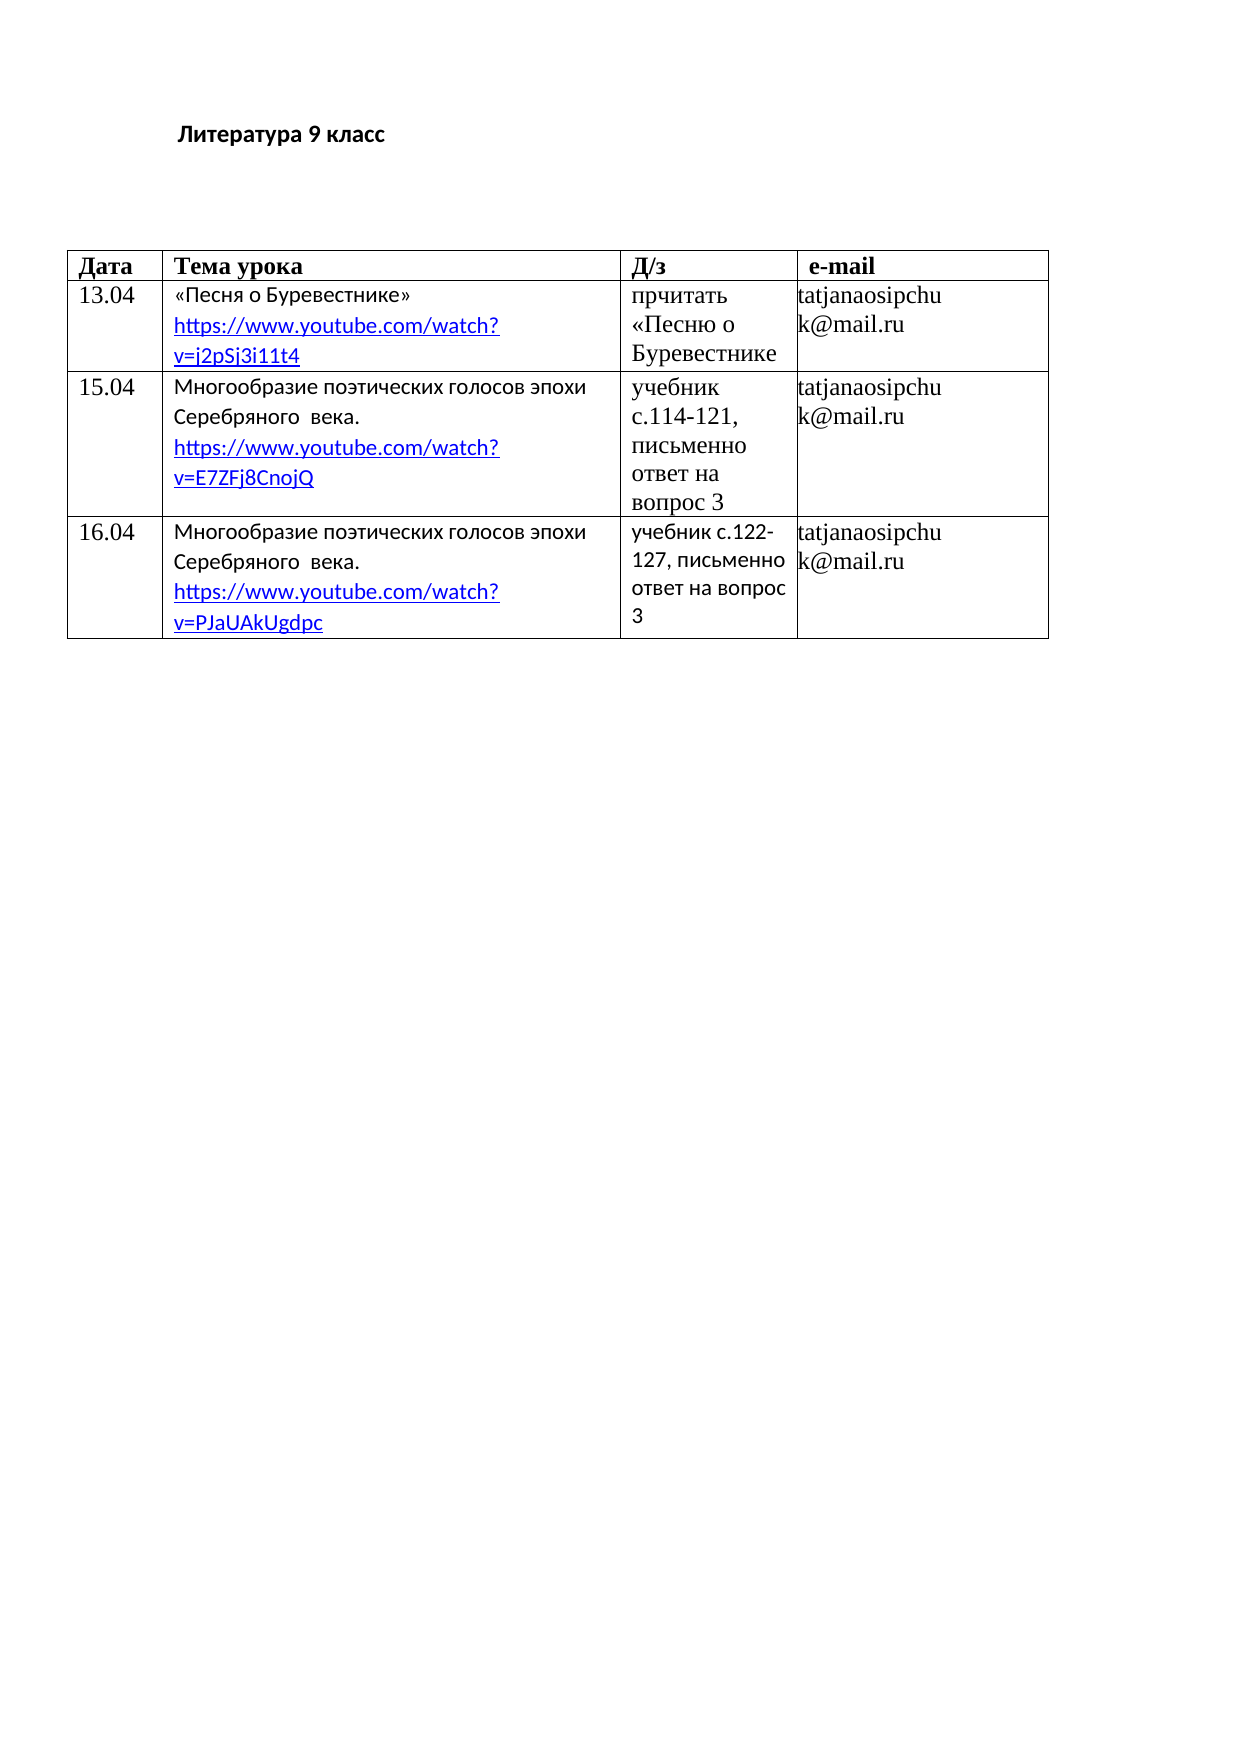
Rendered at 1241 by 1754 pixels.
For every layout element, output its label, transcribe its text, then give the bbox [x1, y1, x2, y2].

table_cell tatjanaosipchuk@mail.ru [798, 517, 1048, 638]
table_cell 13.04 [68, 281, 162, 371]
table_header Дата [68, 251, 162, 279]
table_cell учебник с.114-121, письменно ответ на вопрос 3 [621, 372, 797, 516]
table_cell tatjanaosipchuk@mail.ru [798, 281, 1048, 371]
table_header Тема урока [163, 251, 620, 279]
table_cell «Песня о Буревестнике» https://www.youtube.com/watch?v=j2pSj3i11t4 [163, 281, 620, 371]
table_cell Многообразие поэтических голосов эпохи Серебряного века. https://www.youtube.com/watch?v=PJaUAkUgdpc [163, 517, 620, 638]
table_cell Многообразие поэтических голосов эпохи Серебряного века. https://www.youtube.com/watch?v=E7ZFj8CnojQ [163, 372, 620, 516]
table_header Д/з [621, 251, 797, 279]
table_cell учебник с.122-127, письменно ответ на вопрос 3 [621, 517, 797, 638]
table_cell прчитать «Песню о Буревестнике [621, 281, 797, 371]
table_cell 16.04 [68, 517, 162, 638]
table_cell tatjanaosipchuk@mail.ru [798, 372, 1048, 516]
text Литература 9 класс [177, 118, 1152, 149]
table_cell 15.04 [68, 372, 162, 516]
table_header e-mail [798, 251, 1048, 279]
